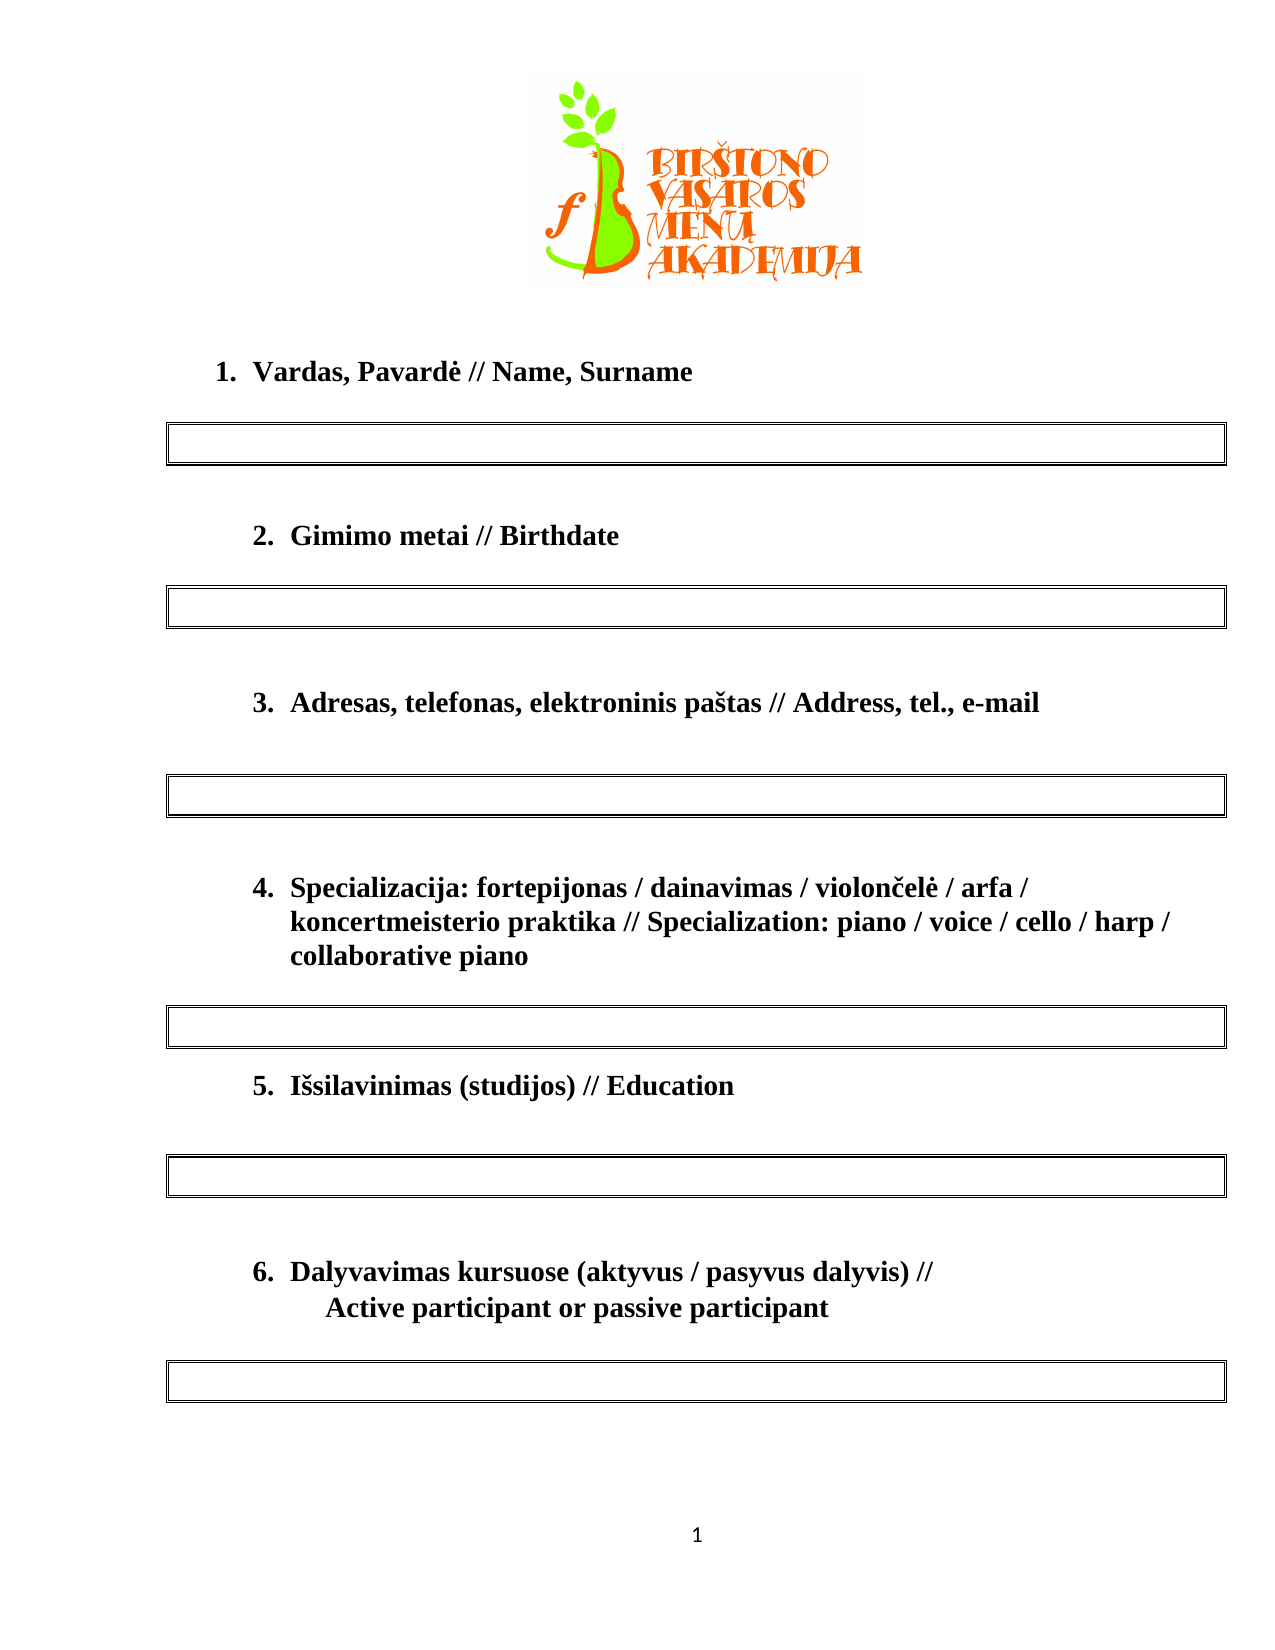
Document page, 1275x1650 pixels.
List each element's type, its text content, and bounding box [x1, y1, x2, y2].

list Dalyvavimas kursuose (aktyvus / pasyvus dalyvis) // [252, 1254, 1216, 1287]
list Active participant or passive participant [252, 1290, 1216, 1323]
picture [525, 73, 868, 288]
list Išsilavinimas (studijos) // Education [252, 1068, 1216, 1101]
list Specializacija: fortepijonas / dainavimas / violončelė / arfa / koncertmeisterio praktika // Specialization: piano / voice / cello / harp / collaborative piano [252, 871, 1216, 971]
list Gimimo metai // Birthdate [252, 518, 1216, 552]
list Vardas, Pavardė // Name, Surname [215, 354, 1216, 388]
list Adresas, telefonas, elektroninis paštas // Address, tel., e-mail [252, 685, 1216, 718]
